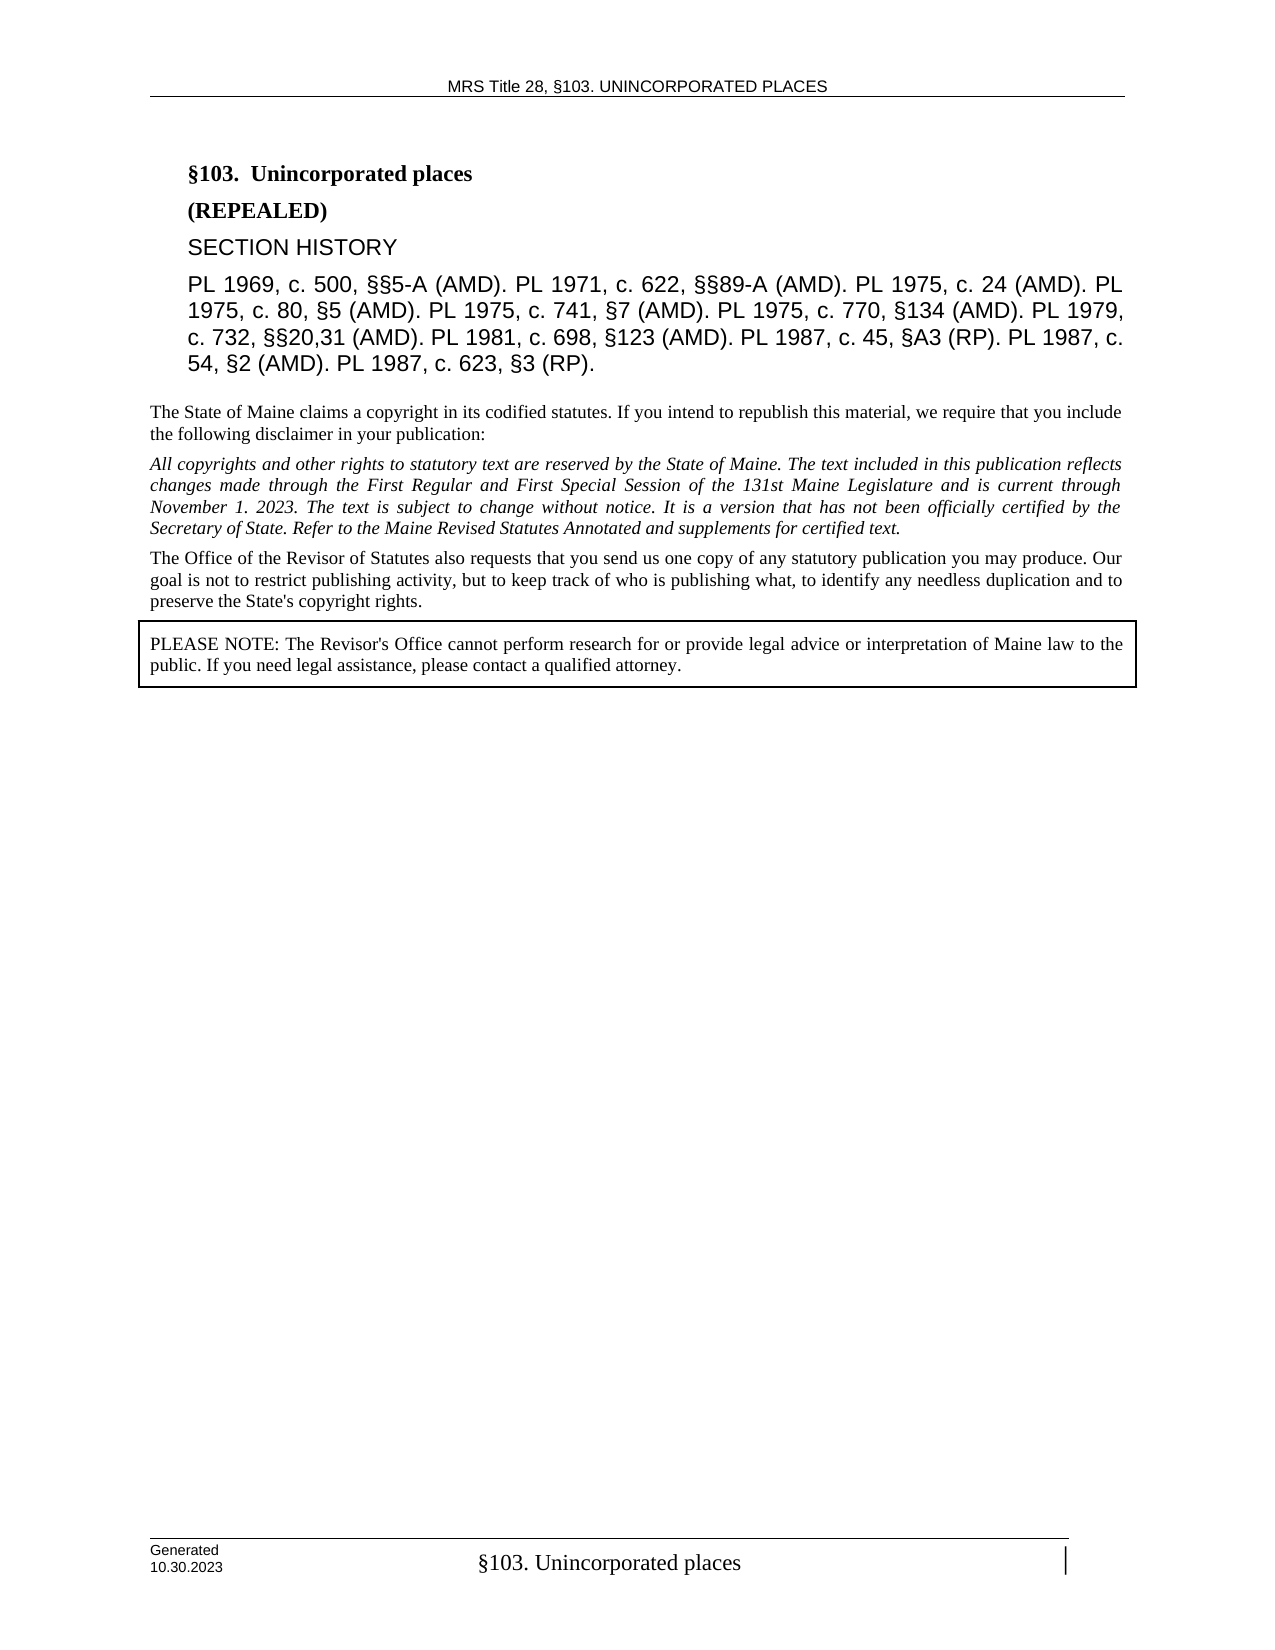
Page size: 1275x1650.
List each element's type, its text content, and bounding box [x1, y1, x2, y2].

text PLEASE NOTE: The Revisor's Office cannot perform research for or provide legal advice or interpretation of Maine law to the public. If you need legal assistance, please contact a qualified attorney. [140, 622, 1135, 686]
text The State of Maine claims a copyright in its codified statutes. If you intend to republish this material, we require that you include the following disclaimer in your publication: [150, 401, 1125, 444]
text SECTION HISTORY [187, 234, 1125, 260]
text §103. Unincorporated places [187, 160, 1125, 187]
text The Office of the Revisor of Statutes also requests that you send us one copy of any statutory publication you may produce. Our goal is not to restrict publishing activity, but to keep track of who is publishing what, to identify any needless duplication and to preserve the State's copyright rights. [150, 547, 1125, 612]
text All copyrights and other rights to statutory text are reserved by the State of Maine. The text included in this publication reflects changes made through the First Regular and First Special Session of the 131st Maine Legislature and is current through November 1. 2023 . The text is subject to change without notice. It is a version that has not been officially certified by the Secretary of State. Refer to the Maine Revised Statutes Annotated and supplements for certified text. [150, 453, 1125, 539]
text (REPEALED) [187, 197, 1125, 223]
text PL 1969, c. 500, §§5-A (AMD). PL 1971, c. 622, §§89-A (AMD). PL 1975, c. 24 (AMD). PL 1975, c. 80, §5 (AMD). PL 1975, c. 741, §7 (AMD). PL 1975, c. 770, §134 (AMD). PL 1979, c. 732, §§20,31 (AMD). PL 1981, c. 698, §123 (AMD). PL 1987, c. 45, §A3 (RP). PL 1987, c. 54, §2 (AMD). PL 1987, c. 623, §3 (RP). [187, 271, 1125, 376]
